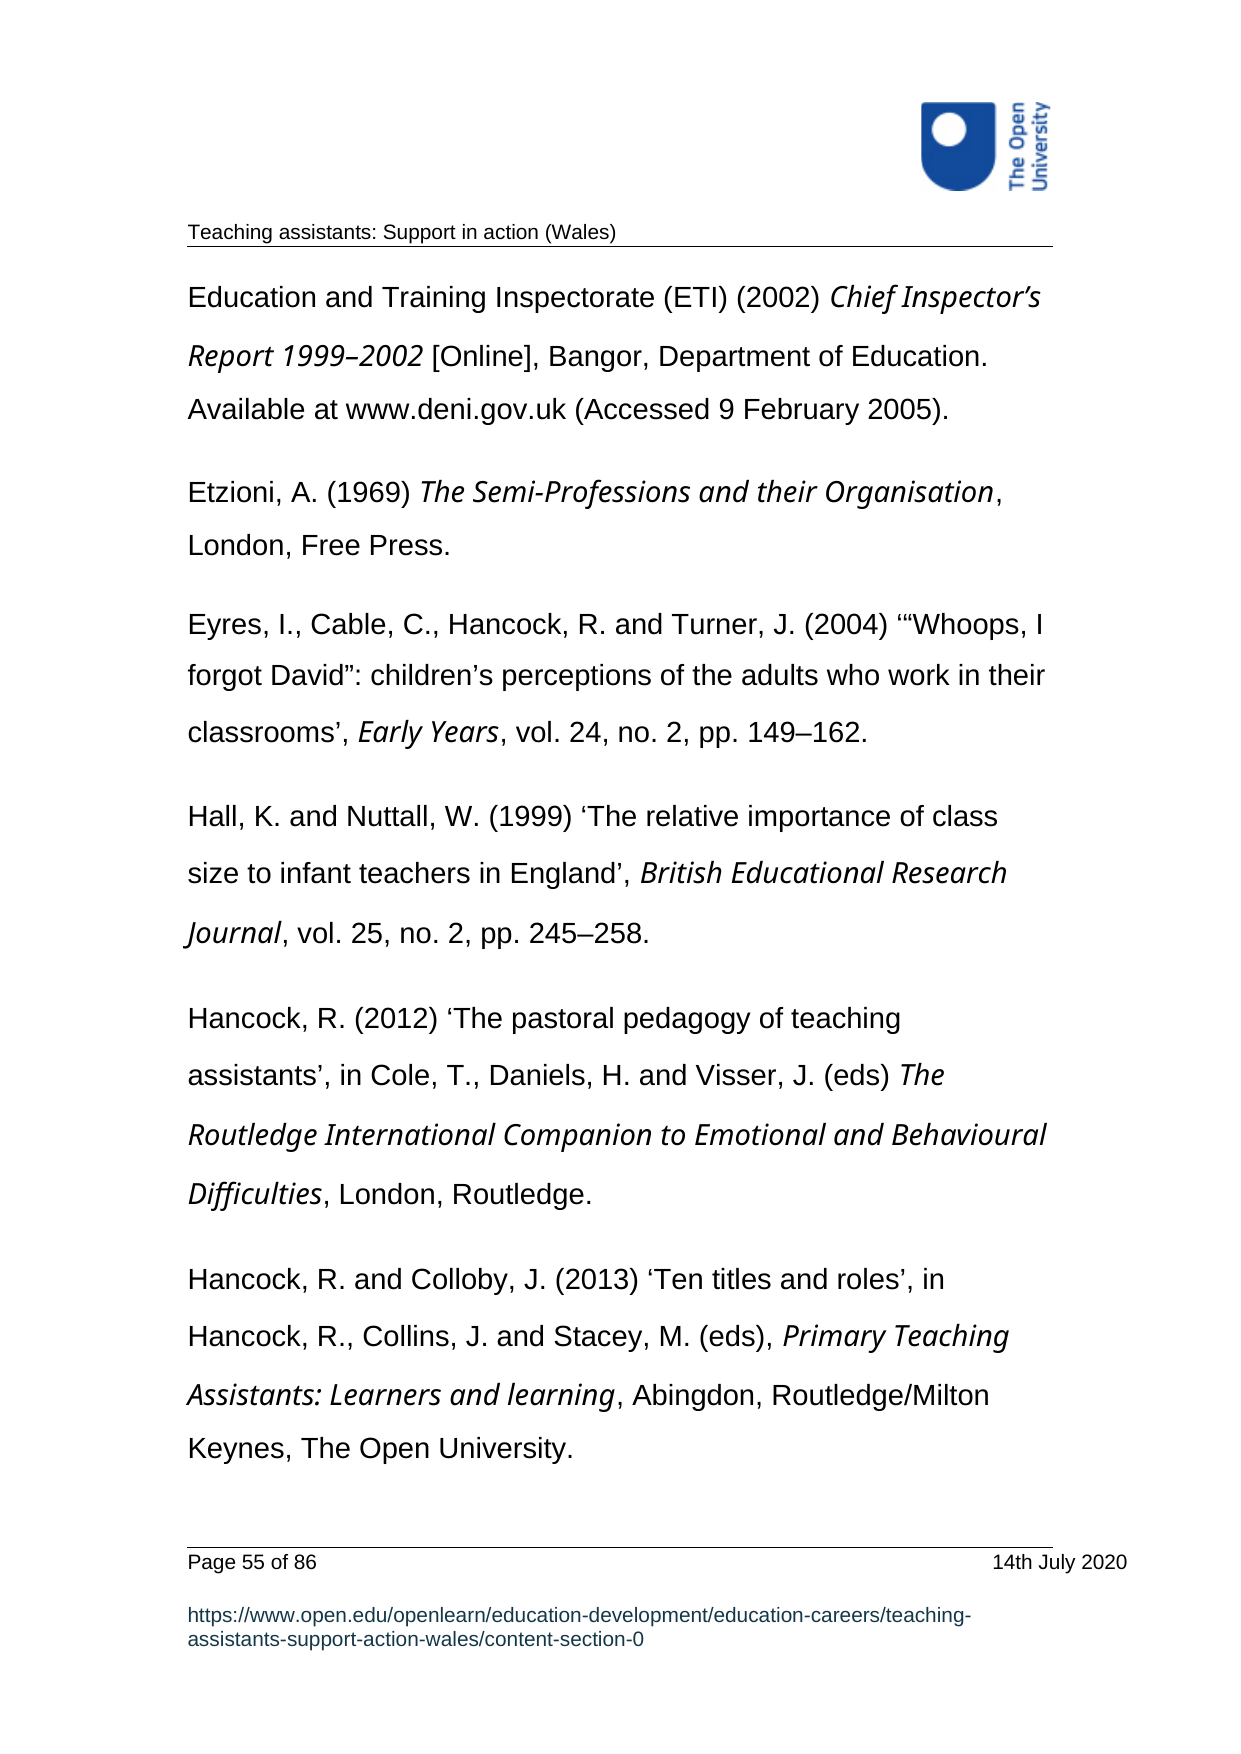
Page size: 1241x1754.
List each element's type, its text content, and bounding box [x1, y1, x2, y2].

picture [921, 102, 1052, 191]
text Education and Training Inspectorate (ETI) (2002) Chief Inspector’s Report 1999–2002 [Online], Bangor, Department of Education. Available at www.deni.gov.uk (Accessed 9 February 2005). [187, 276, 1053, 425]
text Hall, K. and Nuttall, W. (1999) ‘The relative importance of class size to infant teachers in England’, British Educational Research Journal, vol. 25, no. 2, pp. 245–258. [187, 799, 1053, 952]
text Hancock, R. and Colloby, J. (2013) ‘Ten titles and roles’, in Hancock, R., Collins, J. and Stacey, M. (eds), Primary Teaching Assistants: Learners and learning, Abingdon, Routledge/Milton Keynes, The Open University. [187, 1262, 1053, 1465]
text Hancock, R. (2012) ‘The pastoral pedagogy of teaching assistants’, in Cole, T., Daniels, H. and Visser, J. (eds) The Routledge International Companion to Emotional and Behavioural Difficulties, London, Routledge. [187, 1001, 1053, 1213]
text Eyres, I., Cable, C., Hancock, R. and Turner, J. (2004) ‘“Whoops, I forgot David”: children’s perceptions of the adults who work in their classrooms’, Early Years, vol. 24, no. 2, pp. 149–162. [187, 607, 1053, 751]
text Etzioni, A. (1969) The Semi-Professions and their Organisation, London, Free Press. [187, 471, 1053, 561]
